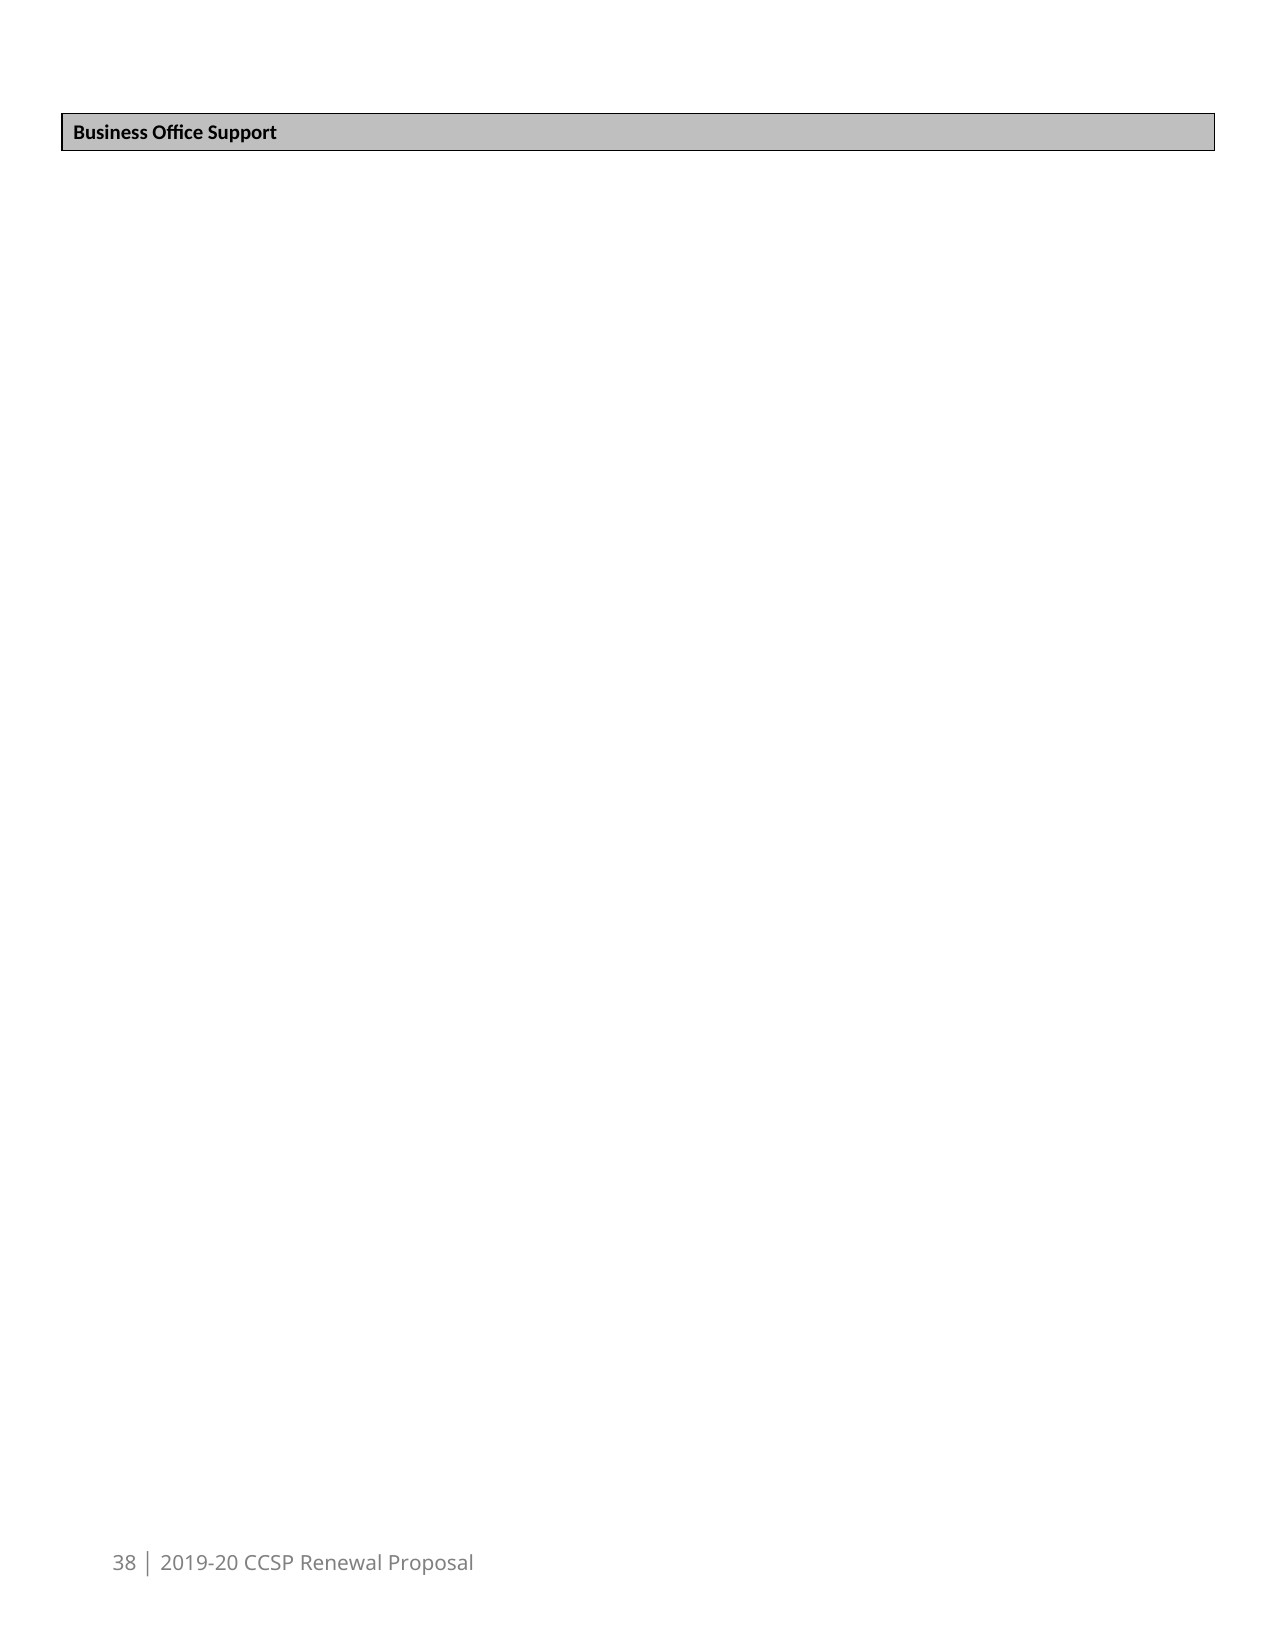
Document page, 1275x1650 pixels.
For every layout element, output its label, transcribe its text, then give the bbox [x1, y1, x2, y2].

table_header Business Office Support [63, 114, 1214, 150]
